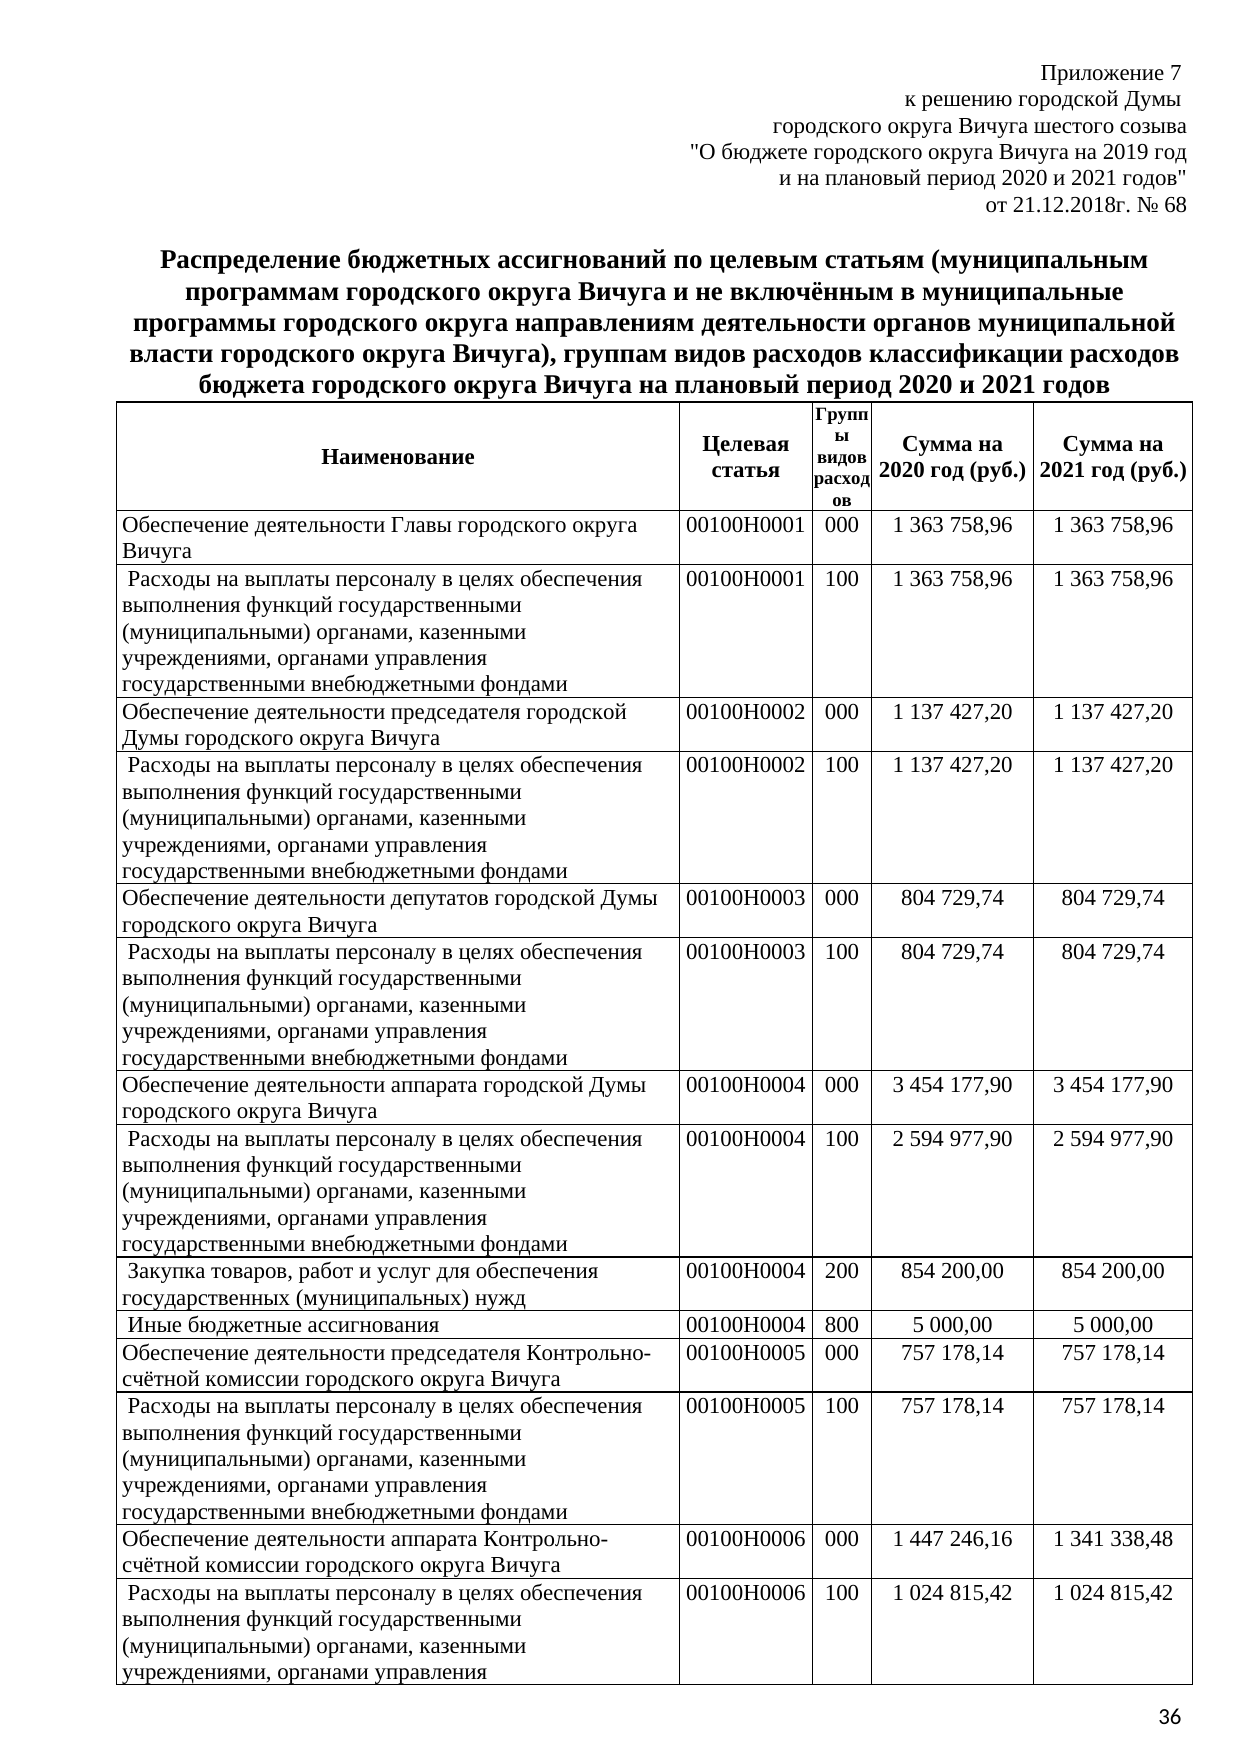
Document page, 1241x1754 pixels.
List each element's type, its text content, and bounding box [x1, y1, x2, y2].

table_cell Обеспечение деятельности аппарата Контрольно-счётной комиссии городского округа Вичуга [117, 1525, 679, 1578]
table_cell 100 [813, 752, 871, 883]
table_cell 1 137 427,20 [872, 752, 1033, 883]
table_cell 757 178,14 [872, 1393, 1033, 1524]
table_cell Сумма на 2021 год (руб.) [1034, 403, 1192, 510]
table_cell 1 447 246,16 [872, 1525, 1033, 1578]
table_cell 3 454 177,90 [1034, 1071, 1192, 1124]
table_cell Группы видов расходов [813, 403, 871, 510]
table_cell 00100Н0004 [680, 1125, 812, 1256]
table_cell 200 [813, 1258, 871, 1310]
table_cell 00100Н0005 [680, 1339, 812, 1391]
table_cell 5 000,00 [872, 1311, 1033, 1338]
table_cell 1 024 815,42 [872, 1579, 1033, 1684]
table_cell 2 594 977,90 [872, 1125, 1033, 1256]
table_cell 000 [813, 511, 871, 564]
table_cell Сумма на 2020 год (руб.) [872, 403, 1033, 510]
table_cell 00100Н0004 [680, 1258, 812, 1310]
table_header Приложение 7 к решению городской Думы городского округа Вичуга шестого созыва "О бюджете городского округа Вичуга на 2019 год и на плановый период 2020 и 2021 годов" от 21.12.2018г. № 68 [117, 59, 1192, 243]
table_cell Иные бюджетные ассигнования [117, 1311, 679, 1338]
table_cell 00100Н0003 [680, 938, 812, 1070]
table_cell Обеспечение деятельности председателя Контрольно-счётной комиссии городского округа Вичуга [117, 1339, 679, 1391]
table_cell 100 [813, 1579, 871, 1684]
table_cell Закупка товаров, работ и услуг для обеспечения государственных (муниципальных) нужд [117, 1258, 679, 1310]
table_cell Распределение бюджетных ассигнований по целевым статьям (муниципальным программам городского округа Вичуга и не включённым в муниципальные программы городского округа направлениям деятельности органов муниципальной власти городского округа Вичуга), группам видов расходов классификации расходов бюджета городского округа Вичуга на плановый период 2020 и 2021 годов [117, 244, 1192, 399]
table_cell 000 [813, 884, 871, 937]
table_cell 757 178,14 [1034, 1393, 1192, 1524]
table_cell 1 363 758,96 [872, 565, 1033, 697]
table_cell 1 137 427,20 [872, 698, 1033, 751]
table_cell 00100Н0003 [680, 884, 812, 937]
table_cell 1 341 338,48 [1034, 1525, 1192, 1578]
table_cell 804 729,74 [872, 884, 1033, 937]
table_cell 3 454 177,90 [872, 1071, 1033, 1124]
table_cell 00100Н0006 [680, 1579, 812, 1684]
table_cell 5 000,00 [1034, 1311, 1192, 1338]
table_cell 854 200,00 [1034, 1258, 1192, 1310]
table_cell 000 [813, 1071, 871, 1124]
table_cell 100 [813, 565, 871, 697]
table_cell 00100Н0001 [680, 565, 812, 697]
table_cell 804 729,74 [1034, 938, 1192, 1070]
table_cell 800 [813, 1311, 871, 1338]
table_cell Обеспечение деятельности Главы городского округа Вичуга [117, 511, 679, 564]
table_cell 757 178,14 [872, 1339, 1033, 1391]
table_cell 000 [813, 1525, 871, 1578]
table_cell 1 024 815,42 [1034, 1579, 1192, 1684]
table_cell 00100Н0004 [680, 1071, 812, 1124]
table_cell 00100Н0005 [680, 1393, 812, 1524]
table_cell Обеспечение деятельности аппарата городской Думы городского округа Вичуга [117, 1071, 679, 1124]
table_cell 00100Н0006 [680, 1525, 812, 1578]
table_cell 1 363 758,96 [1034, 565, 1192, 697]
table_cell Целевая статья [680, 403, 812, 510]
table_cell 757 178,14 [1034, 1339, 1192, 1391]
table_cell 00100Н0001 [680, 511, 812, 564]
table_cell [117, 1579, 679, 1684]
table_cell 00100Н0002 [680, 698, 812, 751]
table_cell 854 200,00 [872, 1258, 1033, 1310]
table_cell 1 363 758,96 [872, 511, 1033, 564]
table_cell 100 [813, 1125, 871, 1256]
table_cell Обеспечение деятельности председателя городской Думы городского округа Вичуга [117, 698, 679, 751]
table_cell 1 137 427,20 [1034, 698, 1192, 751]
table_cell Обеспечение деятельности депутатов городской Думы городского округа Вичуга [117, 884, 679, 937]
table_cell 100 [813, 1393, 871, 1524]
table_cell 00100Н0004 [680, 1311, 812, 1338]
table_cell 00100Н0002 [680, 752, 812, 883]
table_cell Наименование [117, 403, 679, 510]
table_cell 000 [813, 698, 871, 751]
table_cell 2 594 977,90 [1034, 1125, 1192, 1256]
table_cell 804 729,74 [872, 938, 1033, 1070]
table_cell 100 [813, 938, 871, 1070]
table_cell 000 [813, 1339, 871, 1391]
table_cell 1 363 758,96 [1034, 511, 1192, 564]
table_cell 1 137 427,20 [1034, 752, 1192, 883]
table_cell 804 729,74 [1034, 884, 1192, 937]
